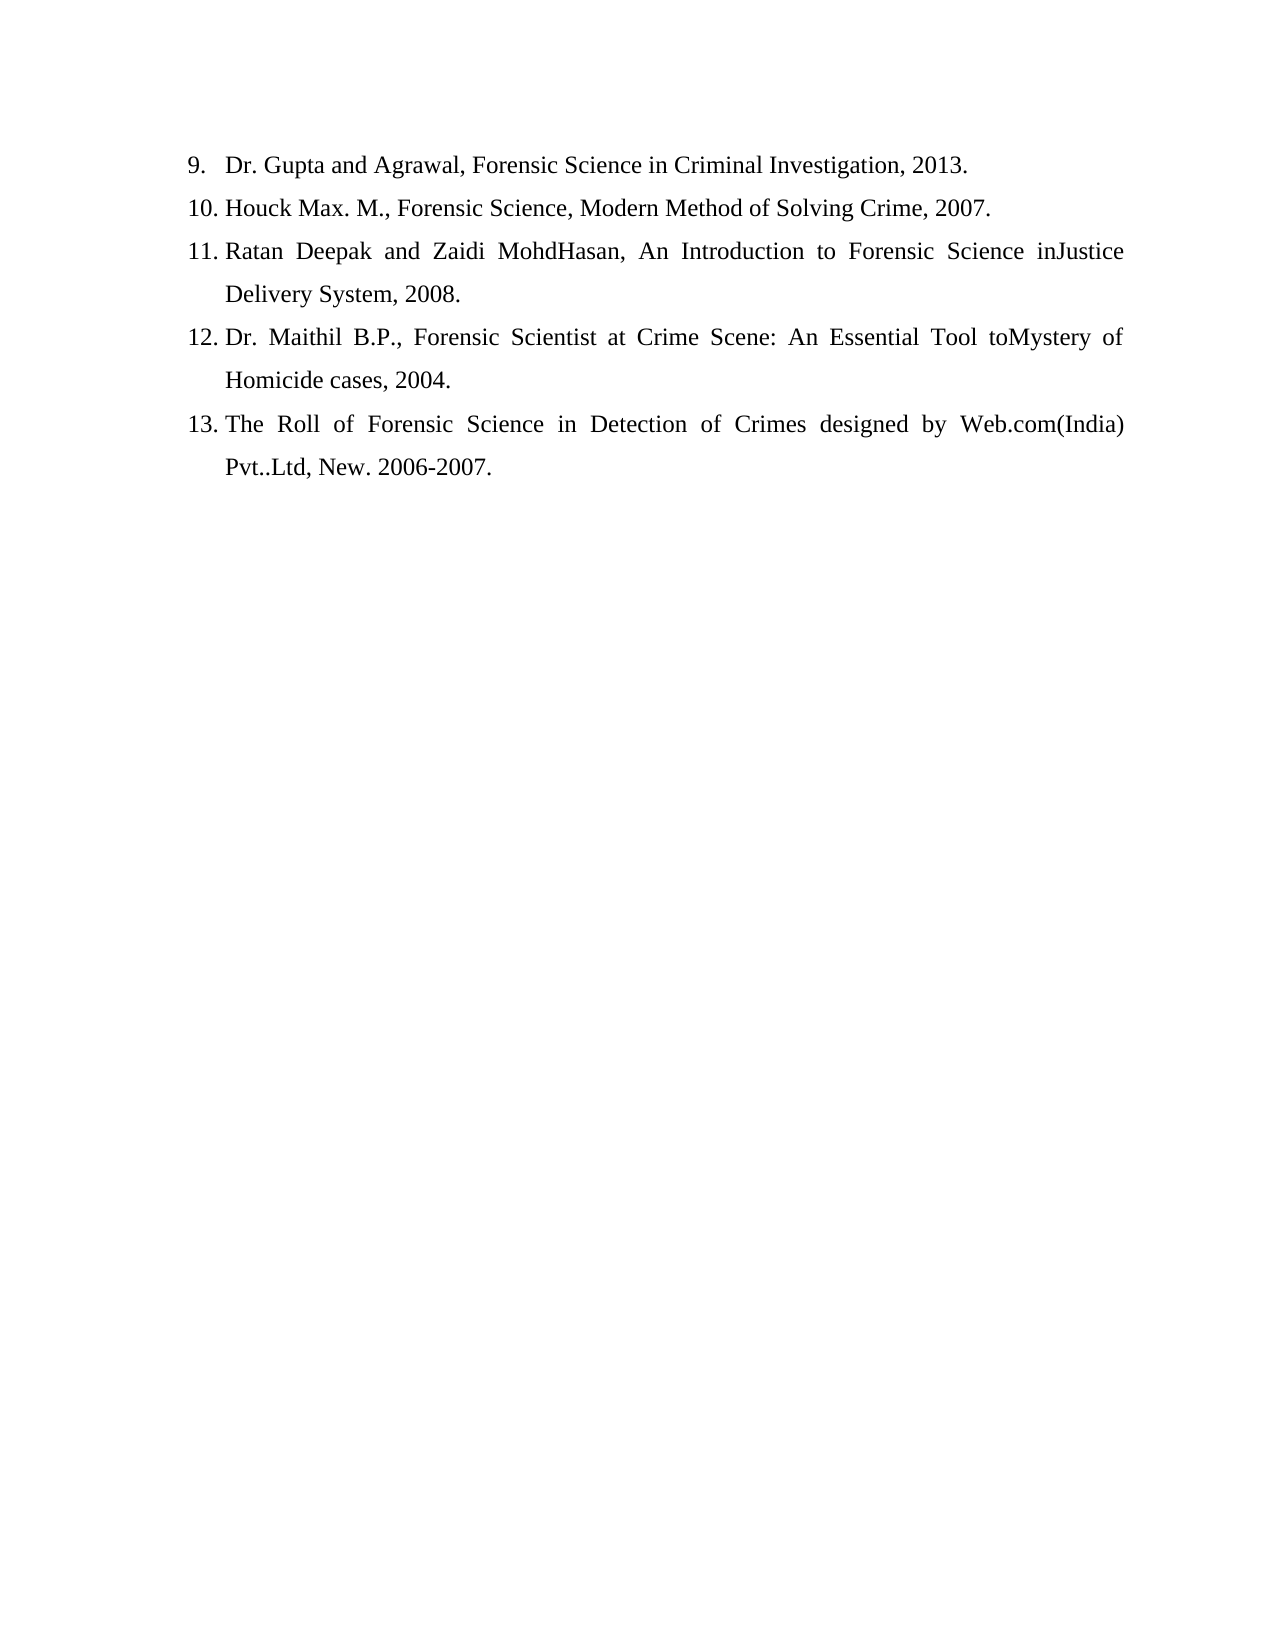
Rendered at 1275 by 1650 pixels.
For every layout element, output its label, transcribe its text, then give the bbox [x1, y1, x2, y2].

list The Roll of Forensic Science in Detection of Crimes designed by Web.com(India) Pvt..Ltd, New. 2006-2007. [187, 409, 1125, 481]
list Dr. Maithil B.P., Forensic Scientist at Crime Scene: An Essential Tool toMystery of Homicide cases, 2004. [187, 322, 1125, 394]
list Houck Max. M., Forensic Science, Modern Method of Solving Crime, 2007. [187, 193, 1125, 222]
list Dr. Gupta and Agrawal, Forensic Science in Criminal Investigation, 2013. [187, 150, 1125, 179]
list Ratan Deepak and Zaidi MohdHasan, An Introduction to Forensic Science inJustice Delivery System, 2008. [187, 236, 1125, 308]
